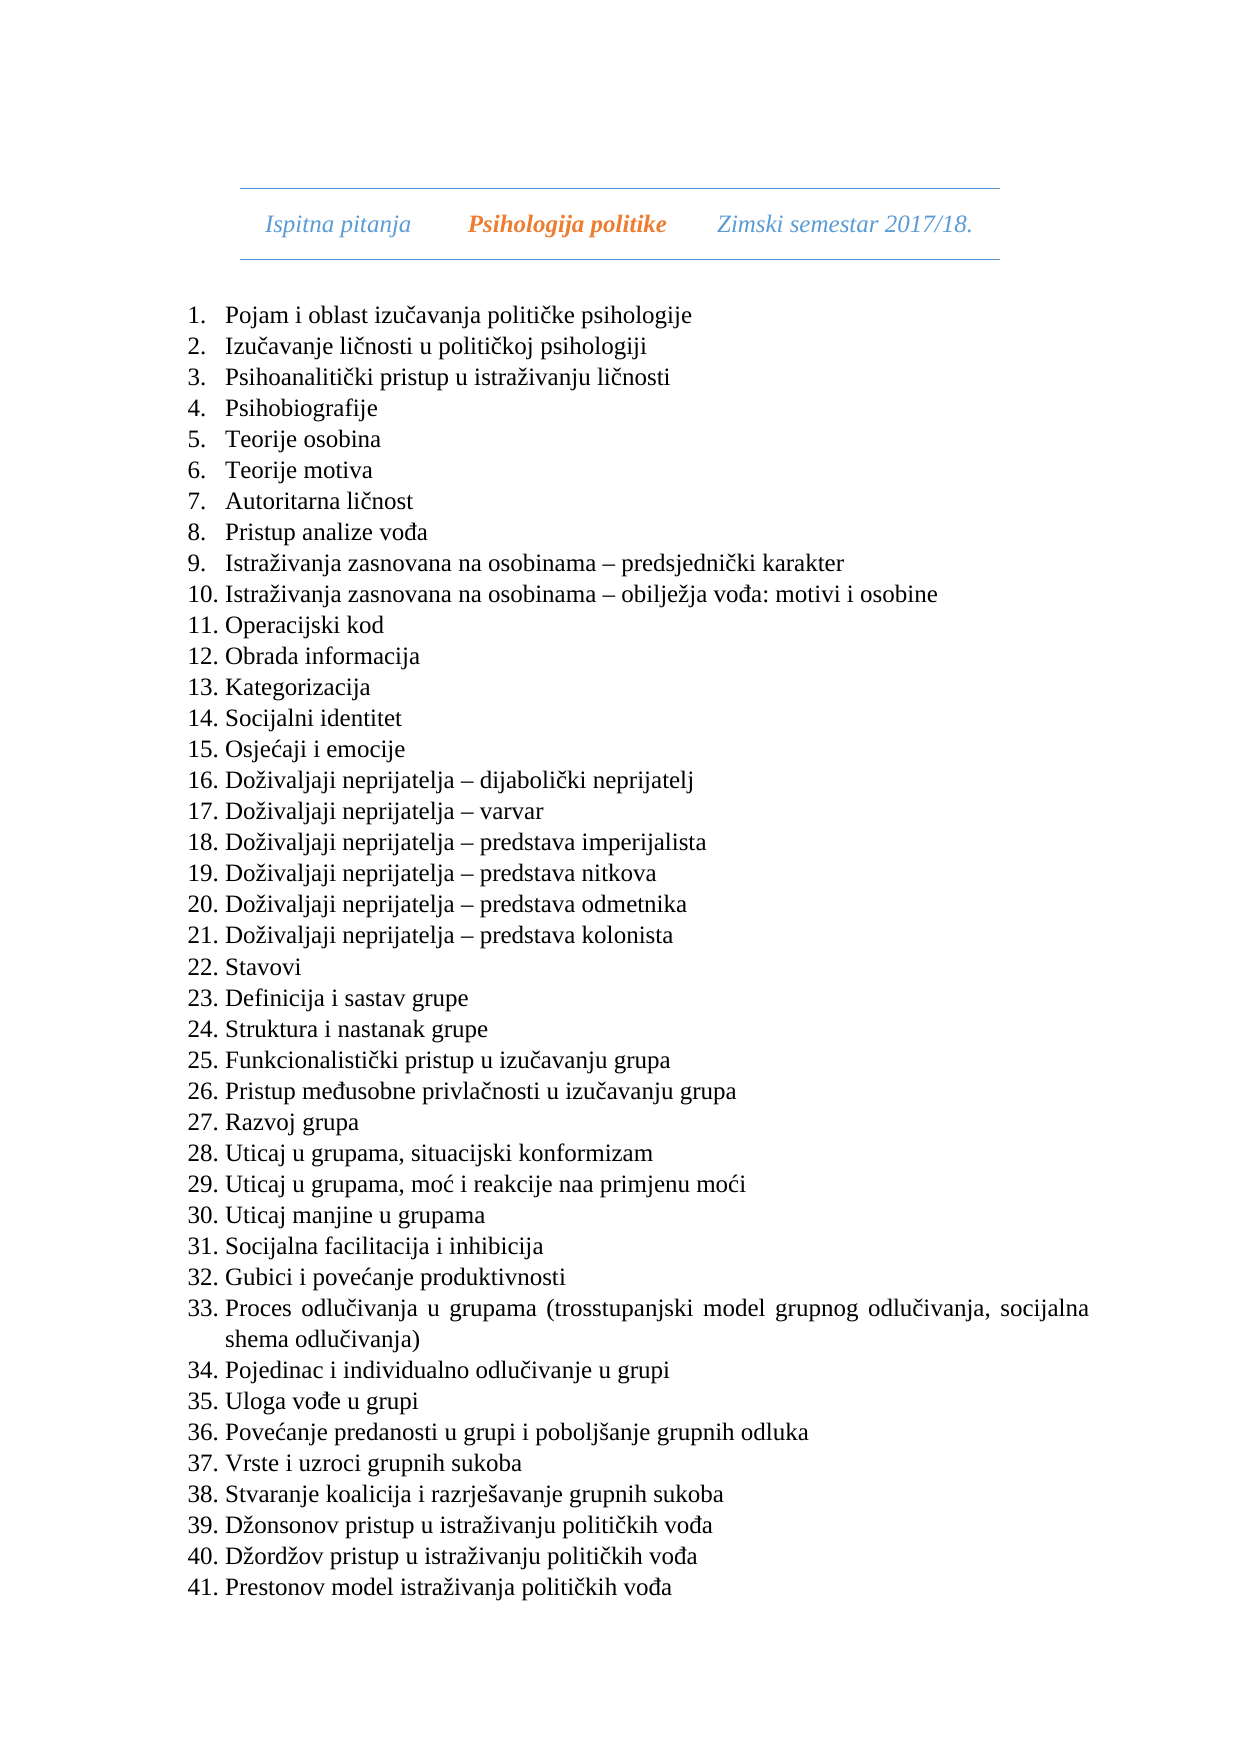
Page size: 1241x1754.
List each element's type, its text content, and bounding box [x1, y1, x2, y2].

list Uticaj manjine u grupama [187, 1200, 1090, 1229]
list Razvoj grupa [187, 1107, 1090, 1136]
list Socijalna facilitacija i inhibicija [187, 1231, 1090, 1260]
list Definicija i sastav grupe [187, 983, 1090, 1011]
list Psihobiografije [187, 393, 1090, 422]
list Povećanje predanosti u grupi i poboljšanje grupnih odluka [187, 1417, 1090, 1446]
list Proces odlučivanja u grupama (trosstupanjski model grupnog odlučivanja, socijalna shema odlučivanja) [187, 1293, 1090, 1353]
list Teorije motiva [187, 455, 1090, 484]
list Operacijski kod [187, 610, 1090, 639]
list Teorije osobina [187, 424, 1090, 453]
list Obrada informacija [187, 641, 1090, 670]
list Psihoanalitički pristup u istraživanju ličnosti [187, 362, 1090, 391]
list Kategorizacija [187, 672, 1090, 701]
list Istraživanja zasnovana na osobinama – obilježja vođa: motivi i osobine [187, 579, 1090, 608]
list Istraživanja zasnovana na osobinama – predsjednički karakter [187, 548, 1090, 577]
text Ispitna pitanja Psihologija politike Zimski semestar 2017/18. [240, 189, 1000, 259]
list Struktura i nastanak grupe [187, 1014, 1090, 1042]
list Pristup analize vođa [187, 517, 1090, 546]
list Pristup međusobne privlačnosti u izučavanju grupa [187, 1076, 1090, 1104]
list Uticaj u grupama, situacijski konformizam [187, 1138, 1090, 1167]
list Osjećaji i emocije [187, 734, 1090, 763]
list Prestonov model istraživanja političkih vođa [187, 1572, 1090, 1601]
list Vrste i uzroci grupnih sukoba [187, 1448, 1090, 1477]
list Doživaljaji neprijatelja – predstava odmetnika [187, 889, 1090, 918]
list Džordžov pristup u istraživanju političkih vođa [187, 1541, 1090, 1570]
list Stavovi [187, 952, 1090, 980]
list Izučavanje ličnosti u političkoj psihologiji [187, 331, 1090, 359]
list Funkcionalistički pristup u izučavanju grupa [187, 1045, 1090, 1073]
list Doživaljaji neprijatelja – dijabolički neprijatelj [187, 765, 1090, 794]
list Socijalni identitet [187, 703, 1090, 732]
list Doživaljaji neprijatelja – predstava imperijalista [187, 827, 1090, 856]
list Doživaljaji neprijatelja – predstava nitkova [187, 858, 1090, 887]
list Uloga vođe u grupi [187, 1386, 1090, 1415]
list Autoritarna ličnost [187, 486, 1090, 515]
list Gubici i povećanje produktivnosti [187, 1262, 1090, 1291]
list Doživaljaji neprijatelja – varvar [187, 796, 1090, 825]
list Džonsonov pristup u istraživanju političkih vođa [187, 1510, 1090, 1539]
list Pojam i oblast izučavanja političke psihologije [187, 300, 1090, 328]
list Uticaj u grupama, moć i reakcije naa primjenu moći [187, 1169, 1090, 1198]
list Stvaranje koalicija i razrješavanje grupnih sukoba [187, 1479, 1090, 1508]
list Doživaljaji neprijatelja – predstava kolonista [187, 921, 1090, 949]
list Pojedinac i individualno odlučivanje u grupi [187, 1355, 1090, 1384]
